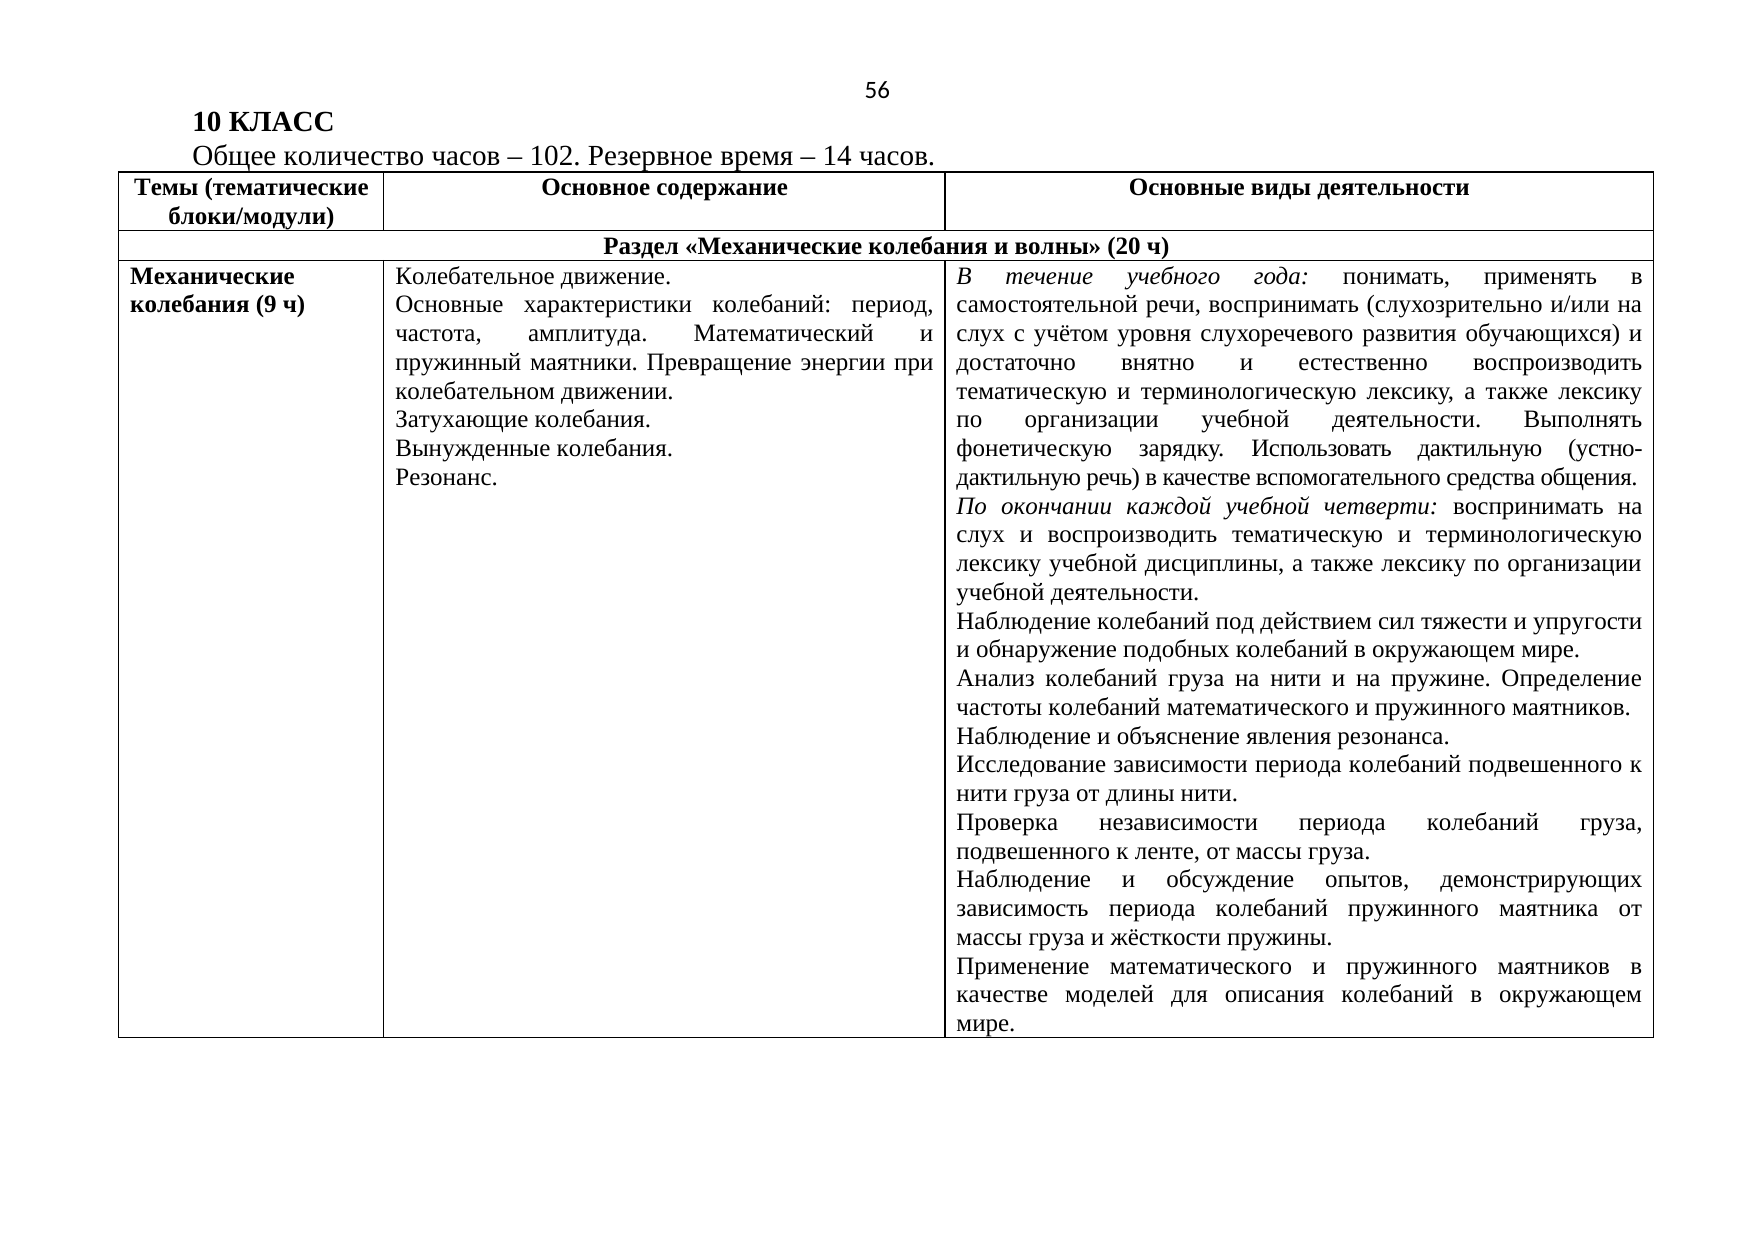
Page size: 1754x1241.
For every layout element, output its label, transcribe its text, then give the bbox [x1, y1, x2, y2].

table_header Темы (тематические блоки/модули) [119, 173, 383, 230]
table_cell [384, 261, 944, 1037]
table_header Основные виды деятельности [946, 173, 1653, 230]
table_cell Раздел «Механические колебания и волны» (20 ч) [119, 231, 1653, 260]
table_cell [946, 261, 1653, 1037]
text 10 КЛАСС [118, 104, 1636, 138]
table_header Основное содержание [384, 173, 944, 230]
text Общее количество часов – 102. Резервное время – 14 часов. [118, 138, 1636, 171]
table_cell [119, 261, 383, 1037]
